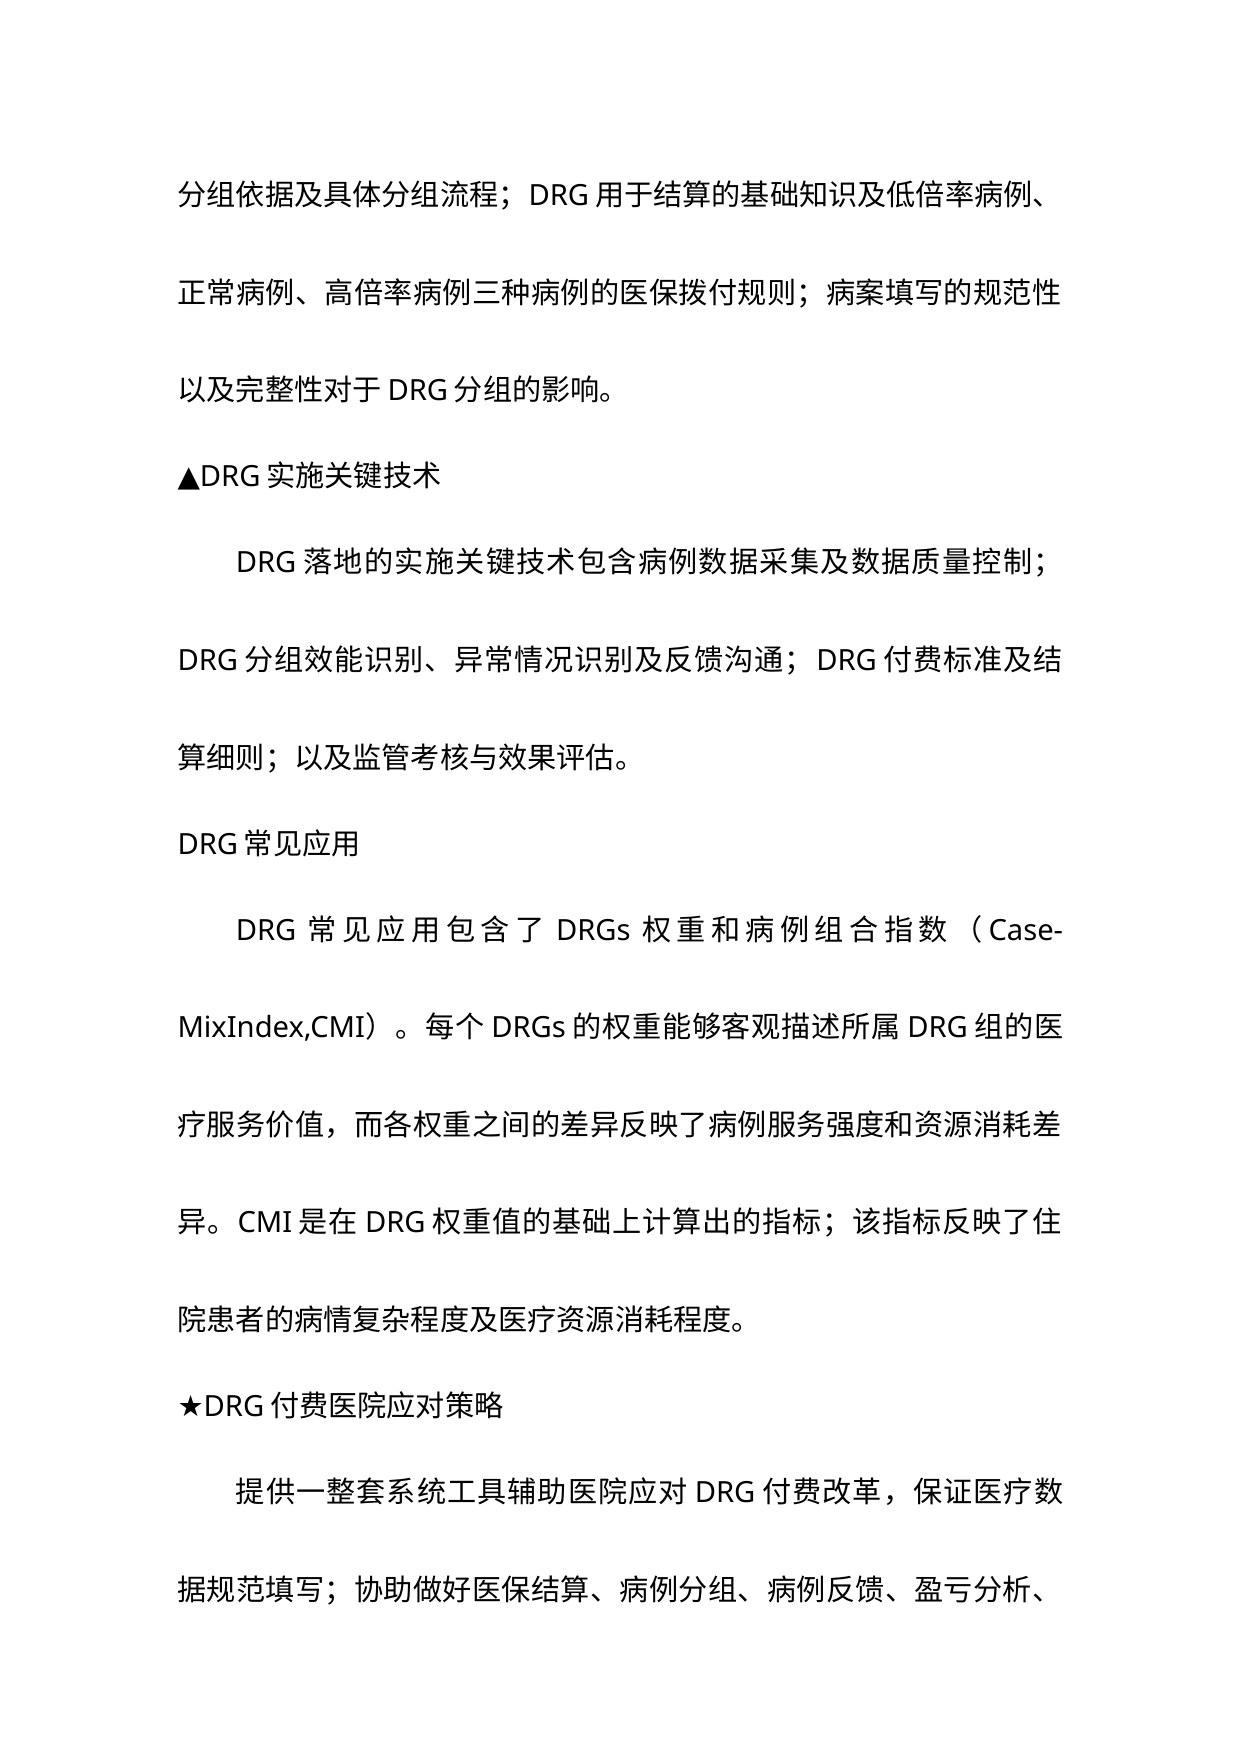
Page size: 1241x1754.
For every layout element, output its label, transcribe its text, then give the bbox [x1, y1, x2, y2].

text DRG常见应用包含了DRGs权重和病例组合指数（Case-MixIndex,CMI）。每个DRGs的权重能够客观描述所属DRG组的医疗服务价值，而各权重之间的差异反映了病例服务强度和资源消耗差异。CMI是在DRG权重值的基础上计算出的指标；该指标反映了住院患者的病情复杂程度及医疗资源消耗程度。 [177, 895, 1063, 1350]
text ★DRG付费医院应对策略 [177, 1371, 1063, 1436]
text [177, 1457, 1063, 1620]
text DRG常见应用 [177, 809, 1063, 874]
text DRG落地的实施关键技术包含病例数据采集及数据质量控制；DRG分组效能识别、异常情况识别及反馈沟通；DRG付费标准及结算细则；以及监管考核与效果评估。 [177, 528, 1063, 788]
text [177, 161, 1063, 421]
text ▲DRG实施关键技术 [177, 442, 1063, 507]
